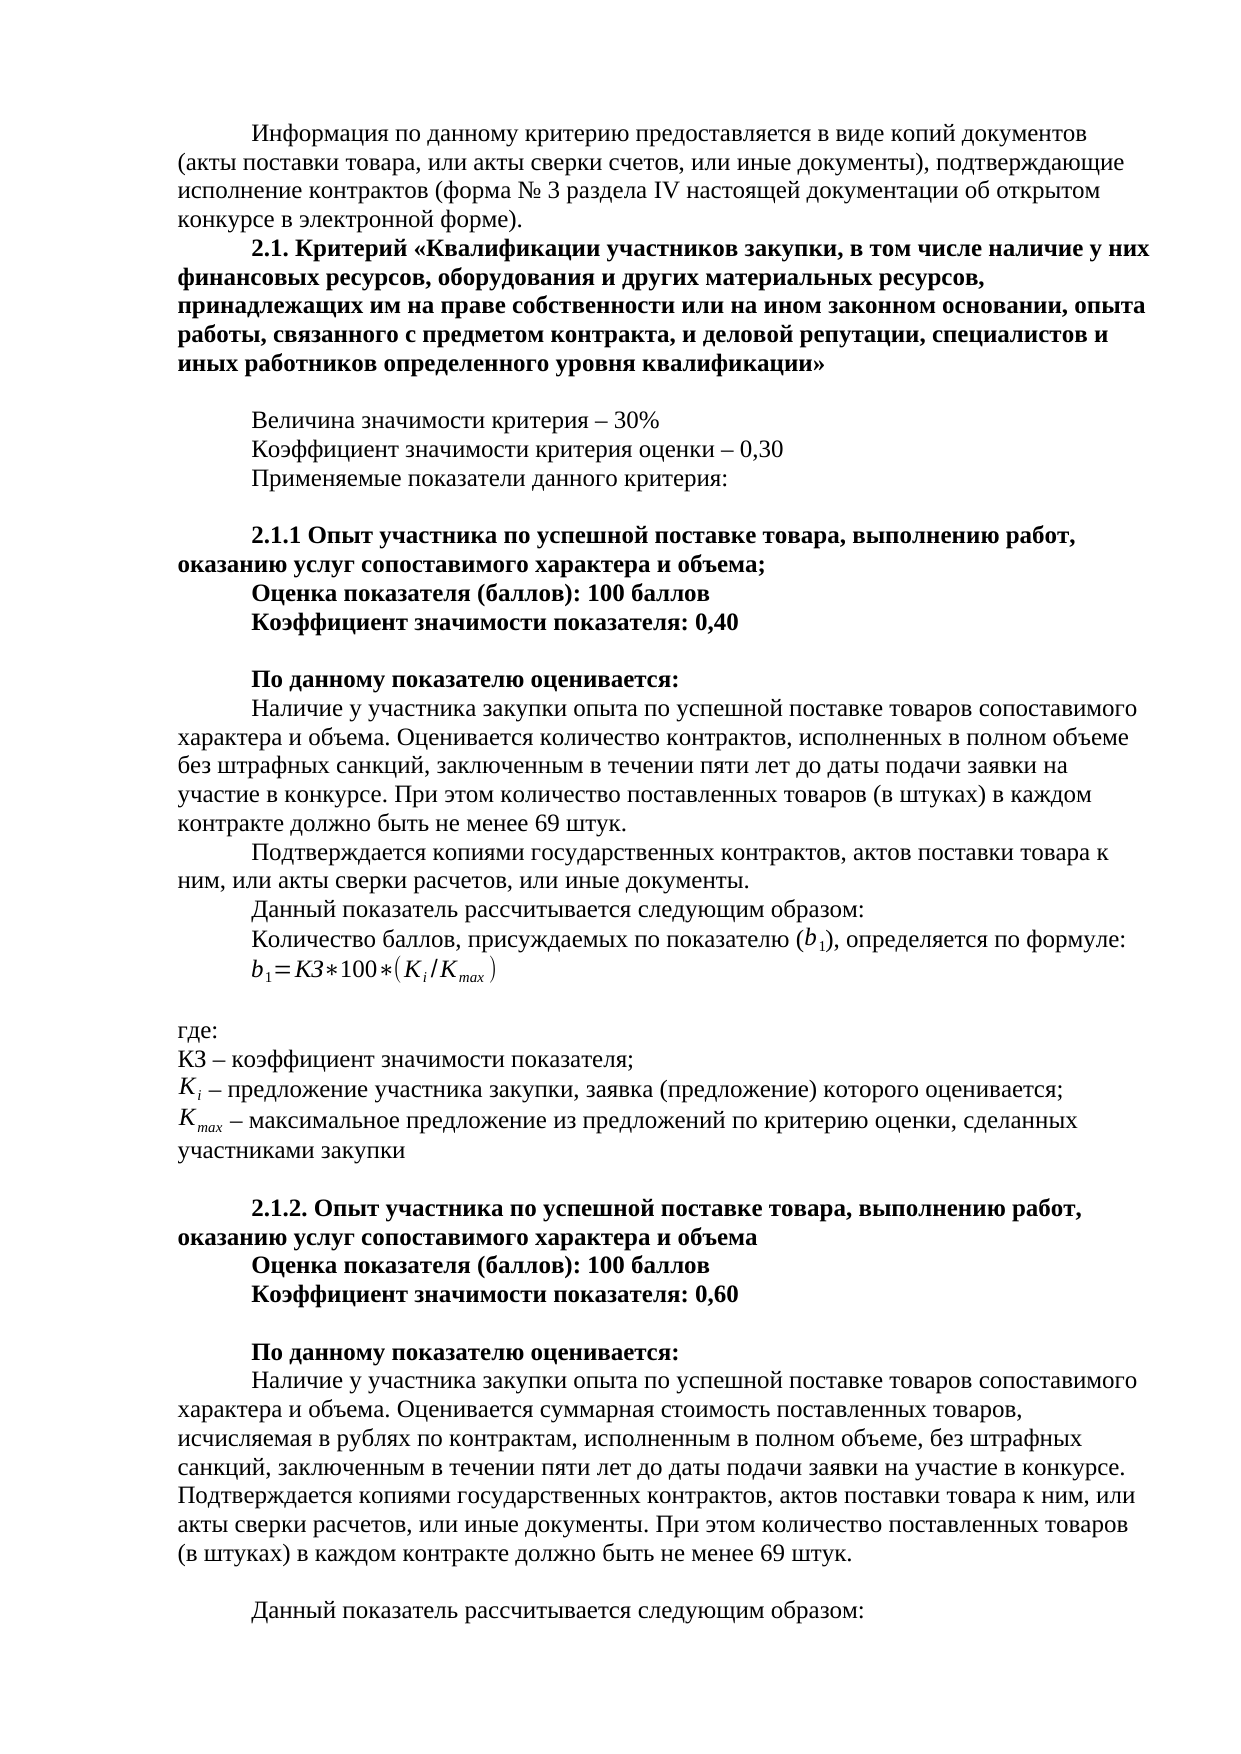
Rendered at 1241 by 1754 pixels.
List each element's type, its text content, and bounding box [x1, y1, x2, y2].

text КЗ – коэффициент значимости показателя; [177, 1044, 1152, 1073]
text Подтверждается копиями государственных контрактов, актов поставки товара к ним, или акты сверки расчетов, или иные документы. [177, 837, 1152, 894]
text Наличие у участника закупки опыта по успешной поставке товаров сопоставимого характера и объема. Оценивается суммарная стоимость поставленных товаров, исчисляемая в рублях по контрактам, исполненным в полном объеме, без штрафных санкций, заключенным в течении пяти лет до даты подачи заявки на участие в конкурсе. Подтверждается копиями государственных контрактов, актов поставки товара к ним, или акты сверки расчетов, или иные документы. При этом количество поставленных товаров (в штуках) в каждом контракте должно быть не менее 69 штук. [177, 1365, 1152, 1567]
text 2.1. Критерий «Квалификации участников закупки, в том числе наличие у них финансовых ресурсов, оборудования и других материальных ресурсов, принадлежащих им на праве собственности или на ином законном основании, опыта работы, связанного с предметом контракта, и деловой репутации, специалистов и иных работников определенного уровня квалификации» [177, 233, 1152, 377]
text Коэффициент значимости показателя: 0,60 [177, 1279, 1152, 1308]
text Количество баллов, присуждаемых по показателю (), определяется по формуле: [177, 923, 1152, 954]
text Применяемые показатели данного критерия: [177, 463, 1152, 492]
text Коэффициент значимости показателя: 0,40 [177, 607, 1152, 636]
text Оценка показателя (баллов): 100 баллов [177, 1250, 1152, 1279]
text Информация по данному критерию предоставляется в виде копий документов (акты поставки товара, или акты сверки счетов, или иные документы), подтверждающие исполнение контрактов (форма № 3 раздела IV настоящей документации об открытом конкурсе в электронной форме). [177, 118, 1152, 233]
text Величина значимости критерия – 30% [177, 406, 1152, 434]
text 2.1.1 Опыт участника по успешной поставке товара, выполнению работ, оказанию услуг сопоставимого характера и объема; [177, 521, 1152, 578]
text – предложение участника закупки, заявка (предложение) которого оценивается; [177, 1073, 1152, 1104]
text где: [177, 1015, 1152, 1044]
text По данному показателю оценивается: [177, 1337, 1152, 1365]
text По данному показателю оценивается: [177, 664, 1152, 693]
text Данный показатель рассчитывается следующим образом: [177, 894, 1152, 923]
text 2.1.2. Опыт участника по успешной поставке товара, выполнению работ, оказанию услуг сопоставимого характера и объема [177, 1193, 1152, 1250]
text Коэффициент значимости критерия оценки – 0,30 [177, 434, 1152, 463]
text – максимальное предложение из предложений по критерию оценки, сделанных участниками закупки [177, 1104, 1152, 1164]
text Данный показатель рассчитывается следующим образом: [177, 1595, 1152, 1624]
text Наличие у участника закупки опыта по успешной поставке товаров сопоставимого характера и объема. Оценивается количество контрактов, исполненных в полном объеме без штрафных санкций, заключенным в течении пяти лет до даты подачи заявки на участие в конкурсе. При этом количество поставленных товаров (в штуках) в каждом контракте должно быть не менее 69 штук. [177, 693, 1152, 837]
text Оценка показателя (баллов): 100 баллов [177, 578, 1152, 607]
